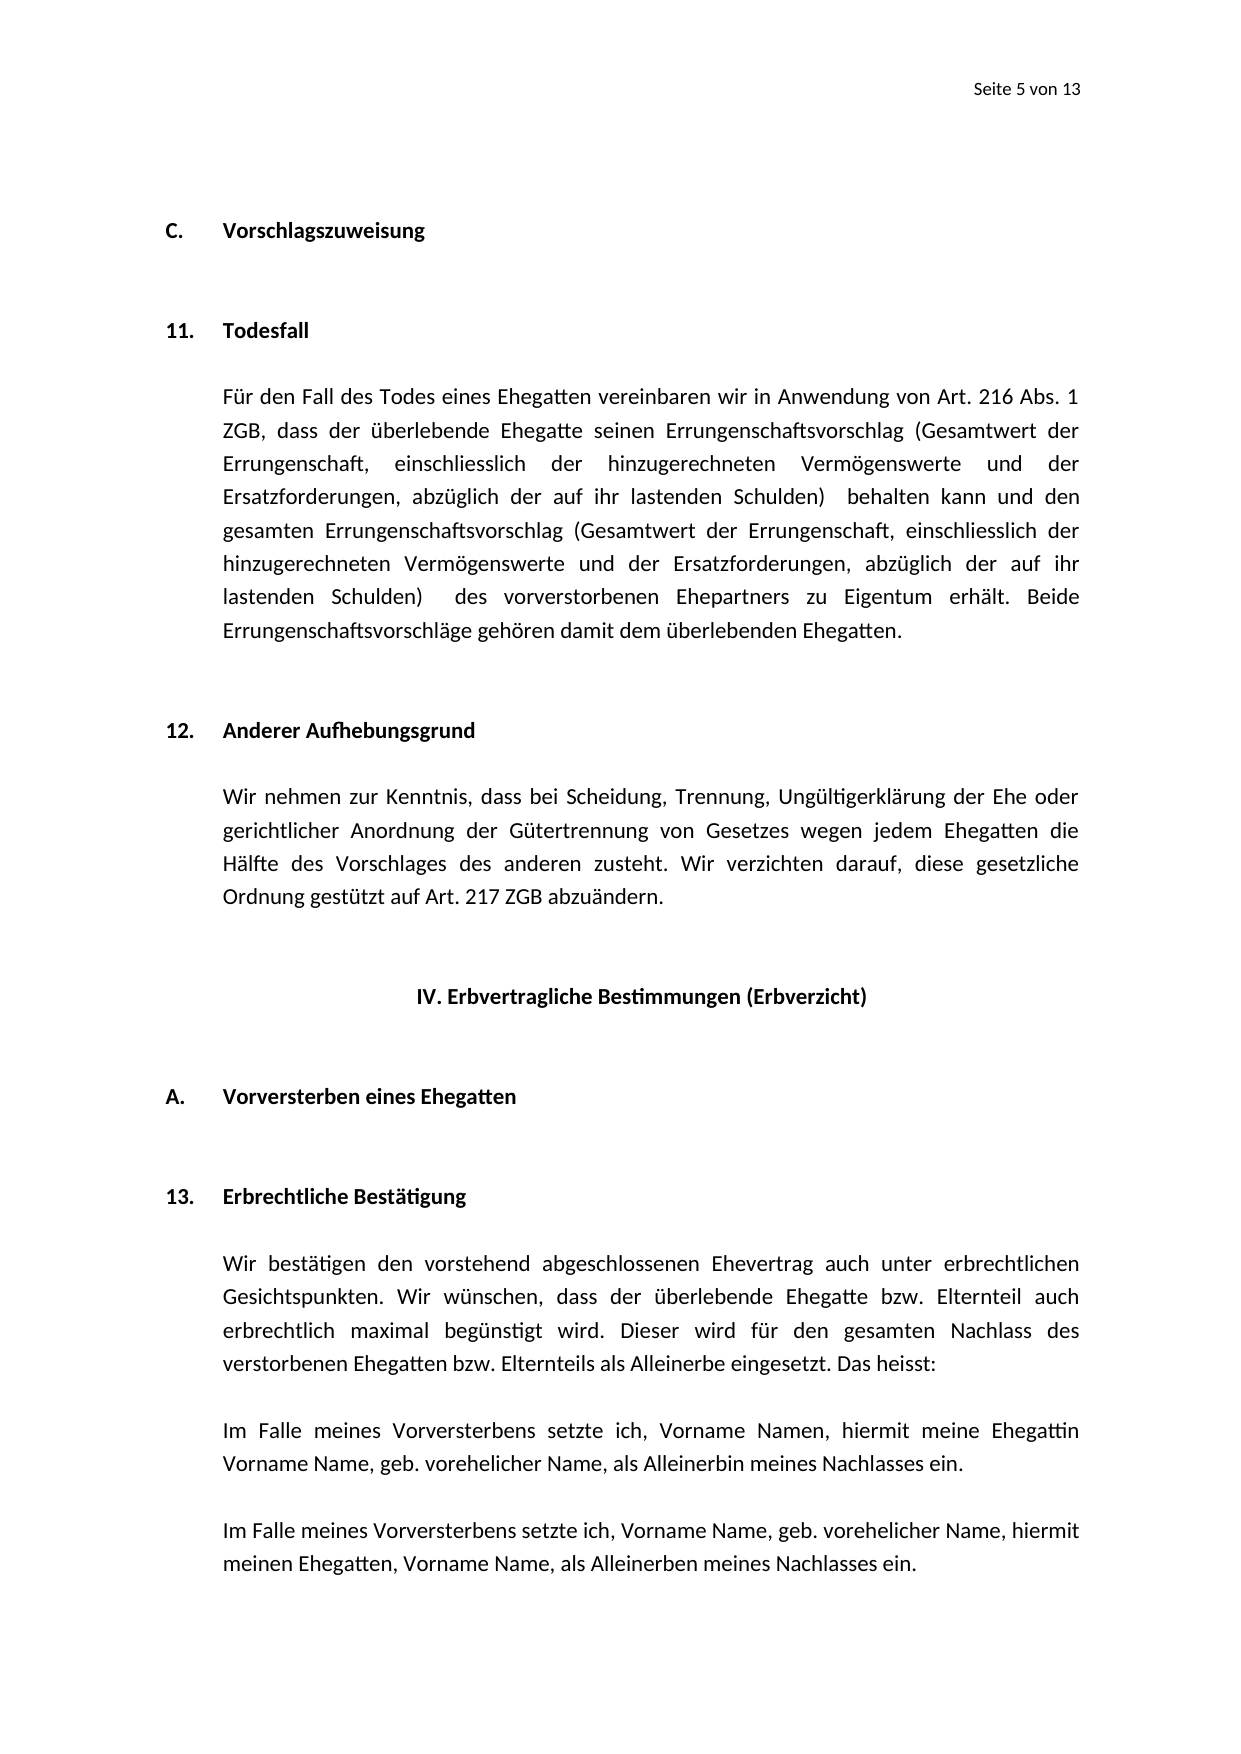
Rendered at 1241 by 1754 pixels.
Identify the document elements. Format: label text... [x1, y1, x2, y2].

text Für den Fall des Todes eines Ehegatten vereinbaren wir in Anwendung von Art. 216 Abs. 1 ZGB, dass der überlebende Ehegatte seinen Errungenschaftsvorschlag (Gesamtwert der Errungenschaft, einschliesslich der hinzugerechneten Vermögenswerte und der Ersatzforderungen, abzüglich der auf ihr lastenden Schulden) behalten kann und den gesamten Errungenschaftsvorschlag (Gesamtwert der Errungenschaft, einschliesslich der hinzugerechneten Vermögenswerte und der Ersatzforderungen, abzüglich der auf ihr lastenden Schulden) des vorverstorbenen Ehepartners zu Eigentum erhält. Beide Errungenschaftsvorschläge gehören damit dem überlebenden Ehegatten. [223, 377, 1081, 644]
text C. Vorschlagszuweisung [165, 211, 1081, 244]
list Anderer Aufhebungsgrund [165, 711, 1081, 744]
text IV. Erbvertragliche Bestimmungen (Erbverzicht) [203, 977, 1081, 1011]
list Erbrechtliche Bestätigung [165, 1177, 1081, 1211]
list Vorversterben eines Ehegatten [165, 1077, 1081, 1111]
list Todesfall [165, 311, 1081, 344]
text Im Falle meines Vorversterbens setzte ich, Vorname Name, geb. vorehelicher Name, hiermit meinen Ehegatten, Vorname Name, als Alleinerben meines Nachlasses ein. [223, 1511, 1081, 1577]
text Wir nehmen zur Kenntnis, dass bei Scheidung, Trennung, Ungültigerklärung der Ehe oder gerichtlicher Anordnung der Gütertrennung von Gesetzes wegen jedem Ehegatten die Hälfte des Vorschlages des anderen zusteht. Wir verzichten darauf, diese gesetzliche Ordnung gestützt auf Art. 217 ZGB abzuändern. [223, 777, 1081, 911]
text Wir bestätigen den vorstehend abgeschlossenen Ehevertrag auch unter erbrechtlichen Gesichtspunkten. Wir wünschen, dass der überlebende Ehegatte bzw. Elternteil auch erbrechtlich maximal begünstigt wird. Dieser wird für den gesamten Nachlass des verstorbenen Ehegatten bzw. Elternteils als Alleinerbe eingesetzt. Das heisst: [223, 1244, 1081, 1377]
text Im Falle meines Vorversterbens setzte ich, Vorname Namen, hiermit meine Ehegattin Vorname Name, geb. vorehelicher Name, als Alleinerbin meines Nachlasses ein. [223, 1411, 1081, 1477]
